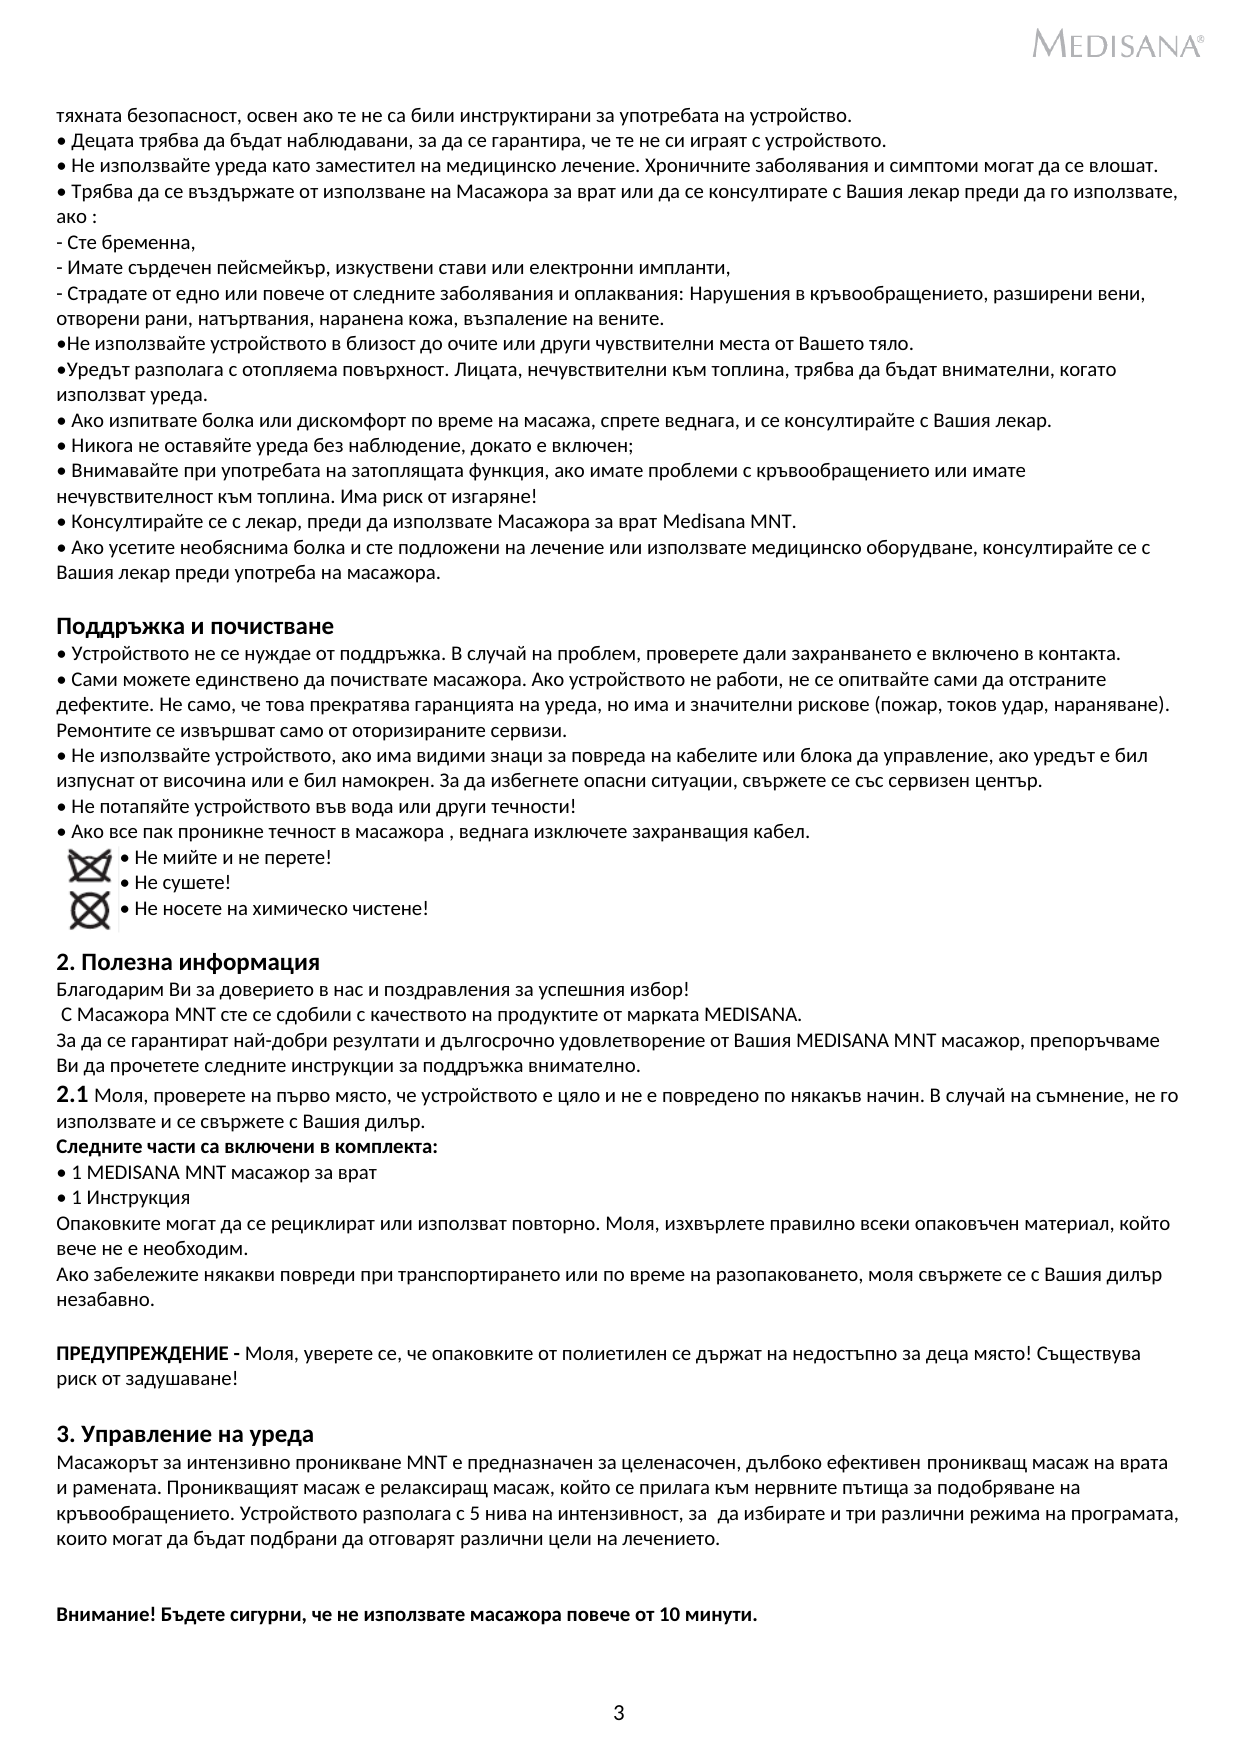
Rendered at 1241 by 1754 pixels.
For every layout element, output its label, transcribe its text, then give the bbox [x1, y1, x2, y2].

text •Уредът разполага с отопляема повърхност. Лицата, нечувствителни към топлина, трябва да бъдат внимателни, когато използват уреда. • Ако изпитвате болка или дискомфорт по време на масажа, спрете веднага, и се консултирайте с Вашия лекар. [56, 356, 1181, 432]
text • Не носете на химическо чистене! [56, 895, 1181, 920]
text • Внимавайте при употребата на затоплящата функция, ако имате проблеми с кръвообращението или имате нечувствителност към топлина. Има риск от изгаряне! [56, 458, 1181, 508]
text 2. Пoлезна информация [56, 946, 1181, 976]
text • Никога не оставяйте уреда без наблюдение, докато е включен; [56, 432, 1181, 458]
text Поддръжка и почистване • Устройството не се нуждае от поддръжка. В случай на проблем, проверете дали захранването е включено в контакта. [56, 610, 1181, 666]
text Следните части са включени в комплекта: • 1 MEDISANA MNТ масажор за врат • 1 Инструкция Опаковките могат да се рециклират или използват повторно. Моля, изхвърлете правилно всеки опаковъчен материал, който вече не е необходим. Ако забележите някакви повреди при транспортирането или по време на разопаковането, моля свържете се с Вашия дилър незабавно. [56, 1134, 1181, 1340]
text Масажорът за интензивно проникване MNT е предназначен за целенасочен, дълбоко ефективен проникващ масаж на врата и рамената. Проникващият масаж е релаксиращ масаж, който се прилага към нервните пътища за подобряване на кръвообращението. Устройството разполага с 5 нива на интензивност, за да избирате и три различни режима на програмата, които могат да бъдат подбрани да отговарят различни цели на лечението. [56, 1449, 1181, 1551]
text • Не използвайте устройството, ако има видими знаци за повреда на кабелите или блока да управление, ако уредът е бил изпуснат от височина или е бил намокрен. За да избегнете опасни ситуации, свържете се със сервизен център. [56, 742, 1181, 793]
text Благодарим Ви за доверието в нас и поздравления за успешния избор! С Масажора MNT сте се сдобили с качеството на продуктите от марката MEDISANA. За да се гарантират най-добри резултати и дългосрочно удовлетворение от Вашия MEDISANA MNТ масажор, препоръчваме Ви да прочетете следните инструкции за поддръжка внимателно. 2.1 Моля, проверете на първо място, че устройството е цяло и не е повредено по някакъв начин. В случай на съмнение, не го използвате и се свържете с Вашия дилър. [56, 976, 1181, 1134]
text • Не потапяйте устройството във вода или други течности! [56, 793, 1181, 818]
text • Консултирайте се с лекар, преди да използвате Масажора за врат Medisana MNT. [56, 508, 1181, 534]
text ПРЕДУПРЕЖДЕНИЕ - Моля, уверете се, че опаковките от полиетилен се държат на недостъпно за деца място! Съществува риск от задушаване! [56, 1340, 1181, 1418]
text • Ако все пак проникне течност в масажора , веднага изключете захранващия кабел. [56, 818, 1181, 844]
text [56, 102, 1181, 356]
text 3. Управление на уреда [56, 1418, 1181, 1449]
text • Не мийте и не перете! [56, 844, 1181, 869]
text • Ако усетите необяснима болка и сте подложени на лечение или използвате медицинско оборудване, консултирайте се с Вашия лекар преди употреба на масажора. [56, 534, 1181, 585]
text • Сами можете единствено да почиствате масажора. Ако устройството не работи, не се опитвайте сами да отстраните дефектите. Не само, че това прекратява гаранцията на уреда, но има и значителни рискове (пожар, токов удар, нараняване). Ремонтите се извършват само от оторизираните сервизи. [56, 666, 1181, 742]
text • Не сушете! [56, 869, 1181, 895]
text Внимание! Бъдете сигурни, че не използвате масажора повече от 10 минути. [56, 1602, 1181, 1627]
